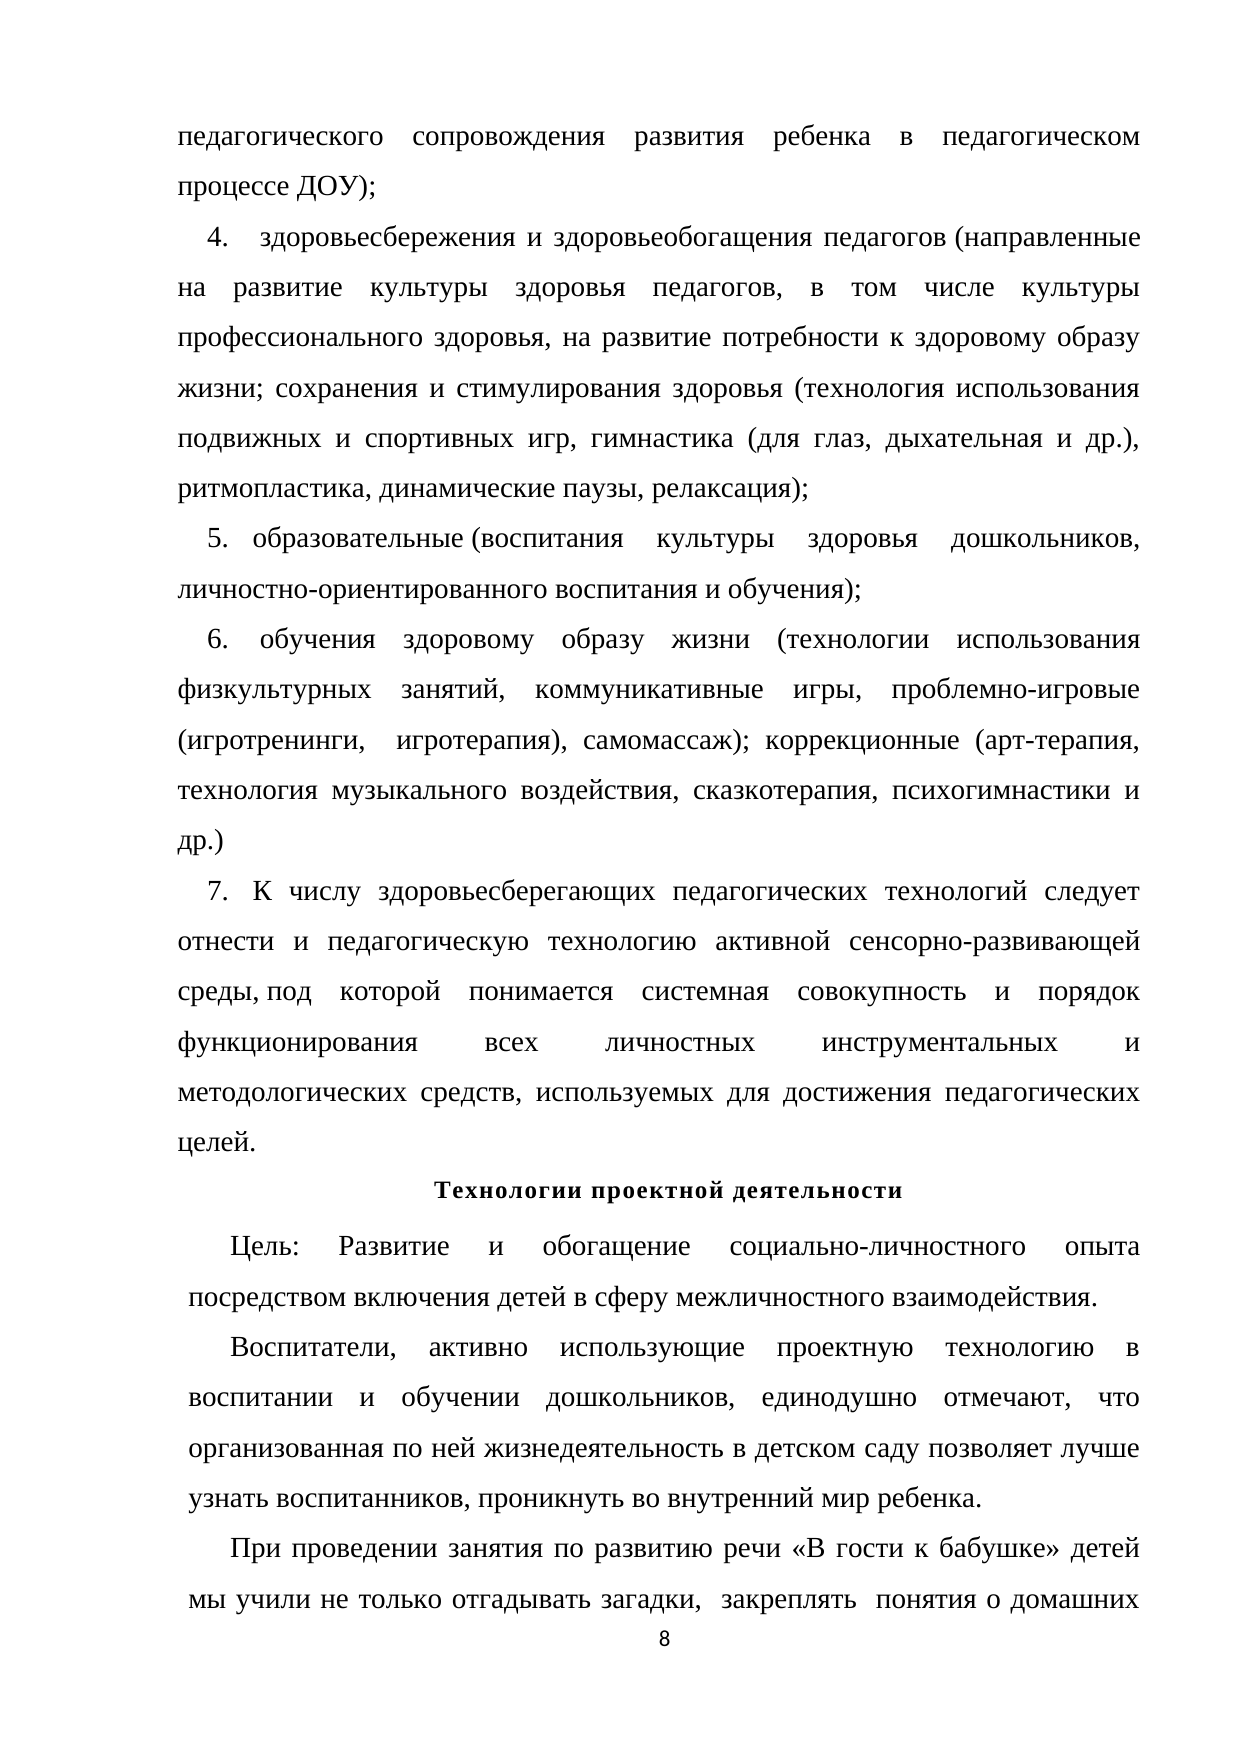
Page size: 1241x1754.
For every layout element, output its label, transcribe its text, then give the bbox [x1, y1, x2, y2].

list К числу здоровьесберегающих педагогических технологий следует отнести и педагогическую технологию активной сенсорно-развивающей среды, под которой понимается системная совокупность и порядок функционирования всех личностных инструментальных и методологических средств, используемых для достижения педагогических целей. [177, 873, 1141, 1158]
subtitle Технологии проектной деятельности [177, 1175, 1152, 1203]
list образовательные (воспитания культуры здоровья дошкольников, личностно-ориентированного воспитания и обучения); [177, 521, 1141, 604]
list обучения здоровому образу жизни (технологии использования физкультурных занятий, коммуникативные игры, проблемно-игровые (игротренинги, игротерапия), самомассаж); коррекционные (арт-терапия, технология музыкального воздействия, сказкотерапия, психогимнастики и др.) [177, 621, 1141, 856]
text Воспитатели, активно использующие проектную технологию в воспитании и обучении дошкольников, единодушно отмечают, что организованная по ней жизнедеятельность в детском саду позволяет лучше узнать воспитанников, проникнуть во внутренний мир ребенка. [188, 1329, 1141, 1514]
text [188, 1530, 1141, 1614]
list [177, 118, 1141, 202]
text Цель: Развитие и обогащение социально-личностного опыта посредством включения детей в сферу межличностного взаимодействия. [188, 1228, 1141, 1312]
list здоровьесбережения и здоровьеобогащения педагогов (направленные на развитие культуры здоровья педагогов, в том числе культуры профессионального здоровья, на развитие потребности к здоровому образу жизни; сохранения и стимулирования здоровья (технология использования подвижных и спортивных игр, гимнастика (для глаз, дыхательная и др.), ритмопластика, динамические паузы, релаксация); [177, 219, 1141, 504]
